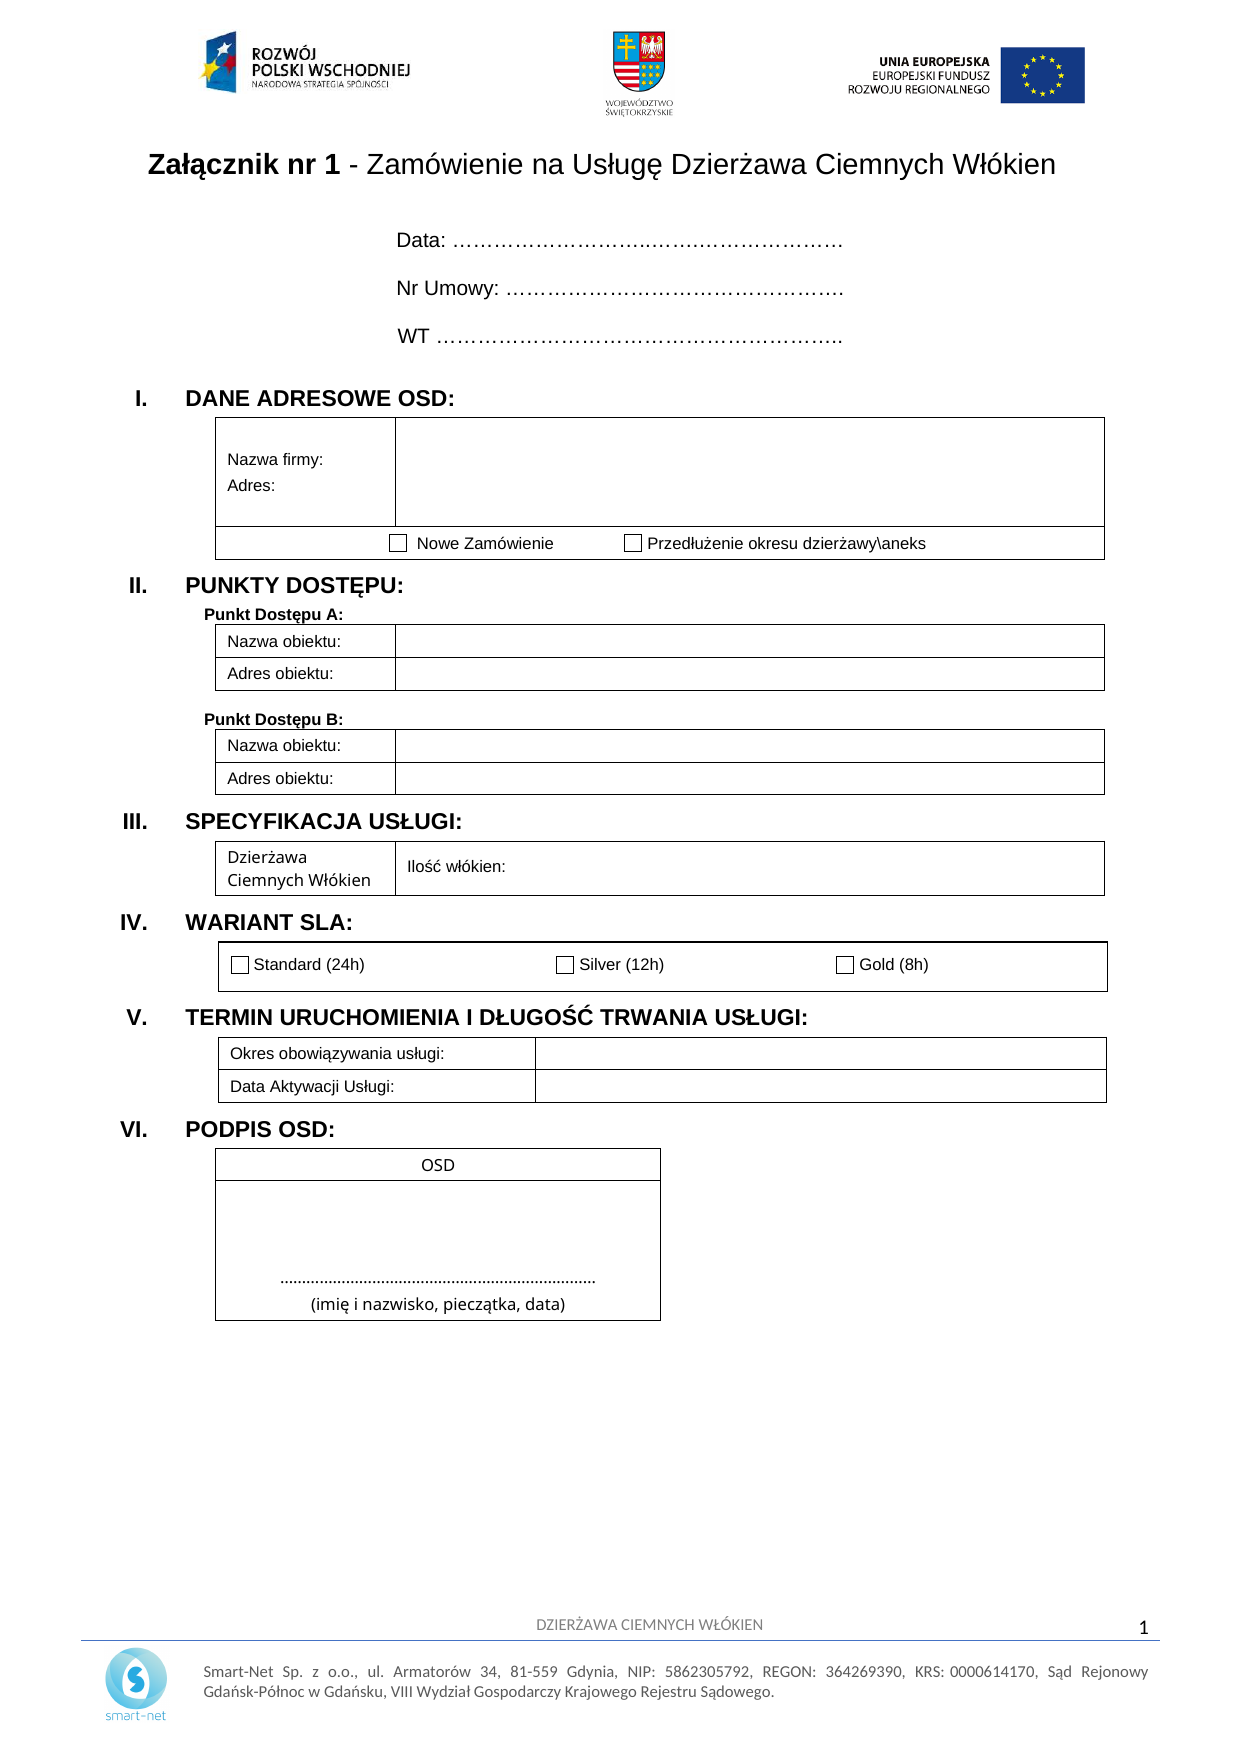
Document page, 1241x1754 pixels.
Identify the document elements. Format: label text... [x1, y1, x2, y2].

table_header Nazwa firmy: Adres: [216, 418, 395, 526]
table_header Silver (12h) [544, 943, 824, 991]
table_cell ……………………………………………………………… (imię i nazwisko, pieczątka, data) [216, 1181, 660, 1320]
text TERMIN URUCHOMIENIA I DŁUGOŚĆ TRWANIA USŁUGI: [148, 1004, 1092, 1030]
picture [602, 29, 675, 118]
table_header Nazwa obiektu: [216, 730, 395, 762]
text WARIANT SLA: [148, 909, 1092, 935]
text PODPIS OSD: [148, 1116, 1092, 1142]
table_cell Data Aktywacji Usługi: [219, 1070, 535, 1102]
table_header Dzierżawa Ciemnych Włókien [216, 842, 395, 895]
text WT ………………………………………………….. [148, 324, 1092, 348]
text PUNKTY DOSTĘPU: [148, 572, 1092, 599]
text Nr Umowy: …………………………………………. [148, 276, 1092, 300]
text Punkt Dostępu A: [204, 605, 1092, 624]
picture [198, 29, 411, 94]
text SPECYFIKACJA USŁUGI: [148, 808, 1092, 834]
table_header [396, 418, 1104, 526]
table_header Ilość włókien: [396, 842, 1104, 895]
text DANE ADRESOWE OSD: [148, 384, 1092, 411]
table_header [396, 625, 1104, 657]
picture [103, 1645, 170, 1723]
text Załącznik nr 1 - Zamówienie na Usługę Dzierżawa Ciemnych Włókien [148, 147, 1092, 180]
table_header [536, 1038, 1106, 1069]
table_header Okres obowiązywania usługi: [219, 1038, 535, 1069]
table_cell [396, 658, 1104, 689]
table_header Gold (8h) [824, 943, 1107, 991]
table_header [396, 730, 1104, 762]
table_header Standard (24h) [219, 943, 544, 991]
table_header OSD [216, 1149, 660, 1180]
table_cell Nowe Zamówienie Przedłużenie okresu dzierżawy\aneks [216, 527, 1104, 559]
text Punkt Dostępu B: [204, 710, 1092, 729]
text Data: ………………………..…….………………… [148, 228, 1092, 252]
table_cell Adres obiektu: [216, 658, 395, 689]
table_header Nazwa obiektu: [216, 625, 395, 657]
table_cell [396, 763, 1104, 794]
table_cell Adres obiektu: [216, 763, 395, 794]
table_cell [536, 1070, 1106, 1102]
picture [831, 29, 1100, 121]
